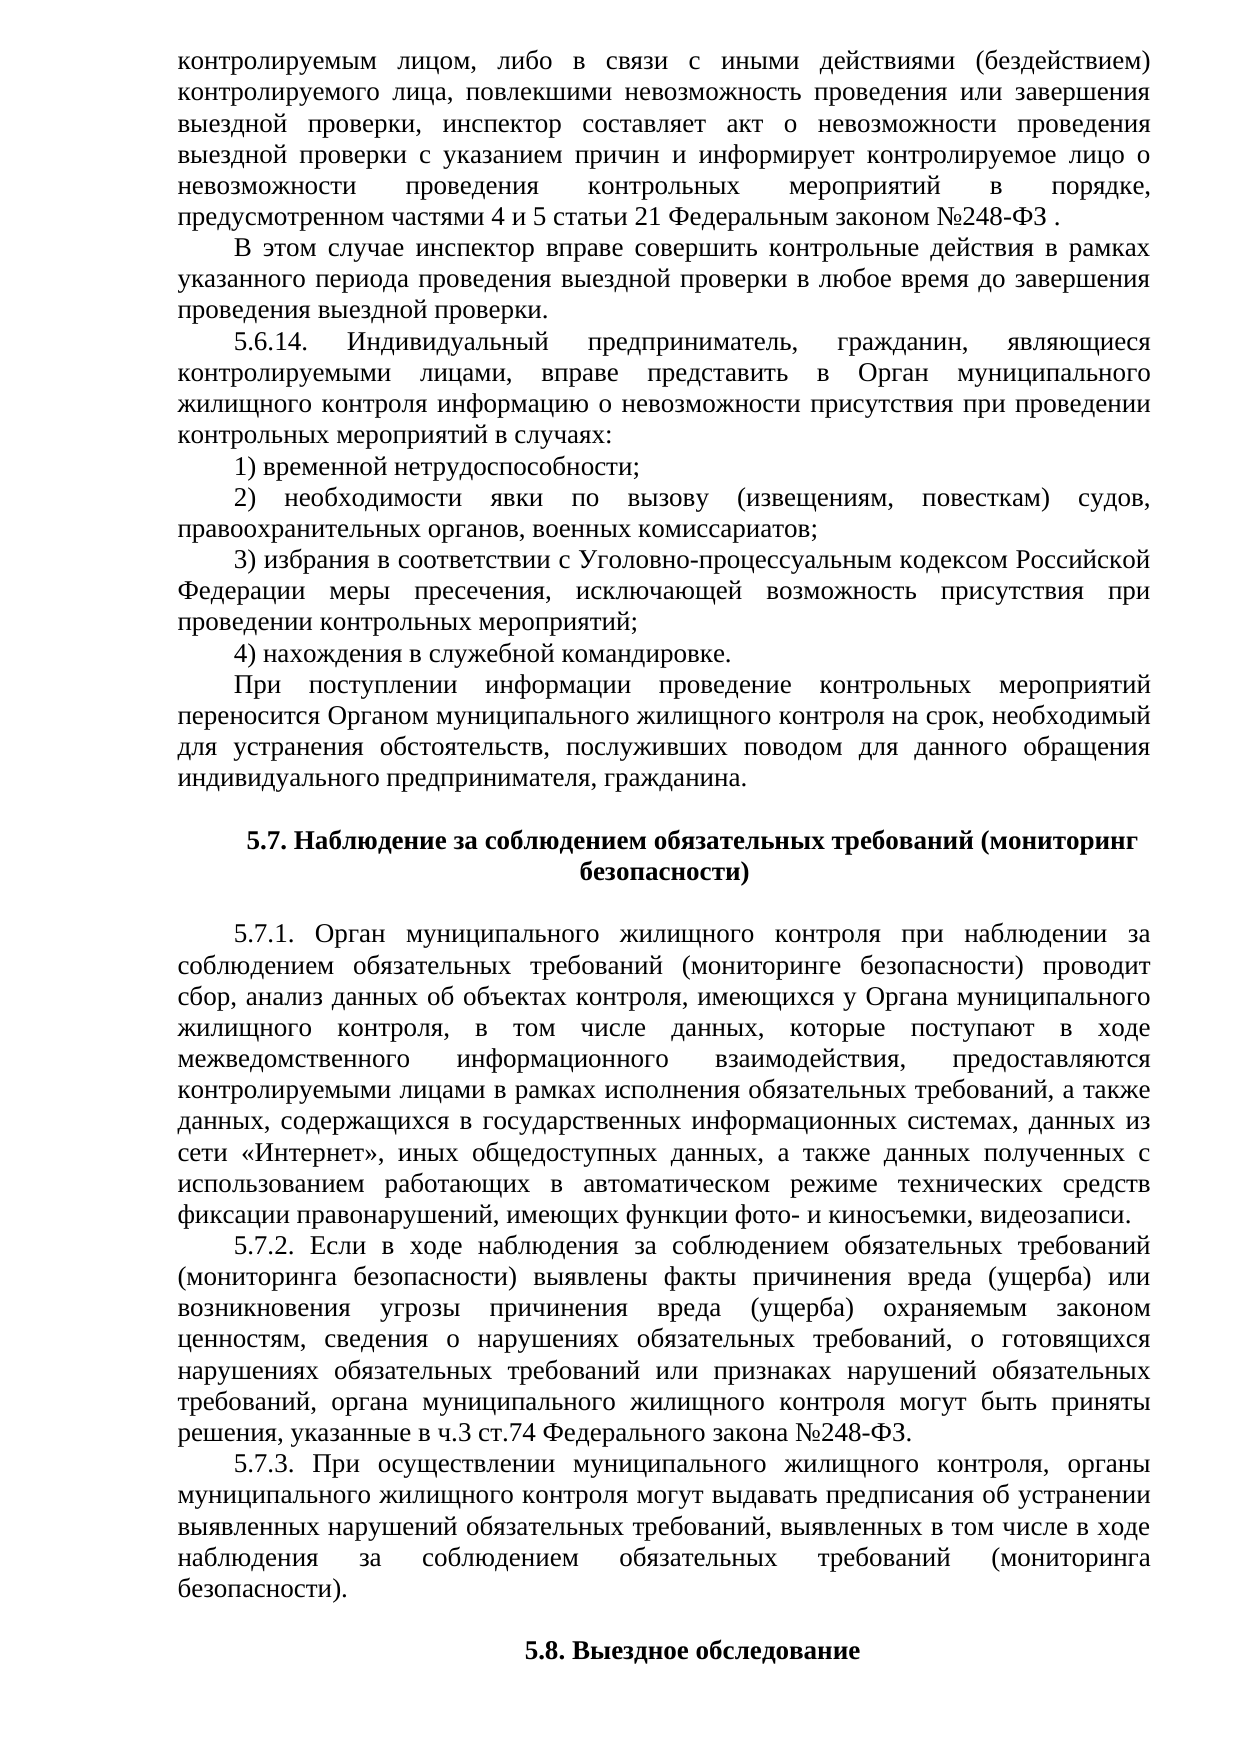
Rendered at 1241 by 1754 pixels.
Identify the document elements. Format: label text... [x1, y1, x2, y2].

text 1) временной нетрудоспособности; [177, 449, 1152, 481]
text 5.7.3. При осуществлении муниципального жилищного контроля, органы муниципального жилищного контроля могут выдавать предписания об устранении выявленных нарушений обязательных требований, выявленных в том числе в ходе наблюдения за соблюдением обязательных требований (мониторинга безопасности). [177, 1447, 1152, 1603]
text При поступлении информации проведение контрольных мероприятий переносится Органом муниципального жилищного контроля на срок, необходимый для устранения обстоятельств, послуживших поводом для данного обращения индивидуального предпринимателя, гражданина. [177, 668, 1152, 793]
text 5.7.1. Орган муниципального жилищного контроля при наблюдении за соблюдением обязательных требований (мониторинге безопасности) проводит сбор, анализ данных об объектах контроля, имеющихся у Органа муниципального жилищного контроля, в том числе данных, которые поступают в ходе межведомственного информационного взаимодействия, предоставляются контролируемыми лицами в рамках исполнения обязательных требований, а также данных, содержащихся в государственных информационных системах, данных из сети «Интернет», иных общедоступных данных, а также данных полученных с использованием работающих в автоматическом режиме технических средств фиксации правонарушений, имеющих функции фото- и киносъемки, видеозаписи. [177, 918, 1152, 1229]
text 5.6.14. Индивидуальный предприниматель, гражданин, являющиеся контролируемыми лицами, вправе представить в Орган муниципального жилищного контроля информацию о невозможности присутствия при проведении контрольных мероприятий в случаях: [177, 325, 1152, 449]
text 5.7. Наблюдение за соблюдением обязательных требований (мониторинг безопасности) [177, 824, 1152, 886]
text 2) необходимости явки по вызову (извещениям, повесткам) судов, правоохранительных органов, военных комиссариатов; [177, 481, 1152, 543]
text 5.7.2. Если в ходе наблюдения за соблюдением обязательных требований (мониторинга безопасности) выявлены факты причинения вреда (ущерба) или возникновения угрозы причинения вреда (ущерба) охраняемым законом ценностям, сведения о нарушениях обязательных требований, о готовящихся нарушениях обязательных требований или признаках нарушений обязательных требований, органа муниципального жилищного контроля могут быть приняты решения, указанные в ч.3 ст.74 Федерального закона №248-ФЗ. [177, 1229, 1152, 1447]
text 5.8. Выездное обследование [177, 1634, 1152, 1666]
text 4) нахождения в служебной командировке. [177, 637, 1152, 668]
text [177, 44, 1152, 231]
text 3) избрания в соответствии с Уголовно-процессуальным кодексом Российской Федерации меры пресечения, исключающей возможность присутствия при проведении контрольных мероприятий; [177, 543, 1152, 637]
text В этом случае инспектор вправе совершить контрольные действия в рамках указанного периода проведения выездной проверки в любое время до завершения проведения выездной проверки. [177, 231, 1152, 325]
